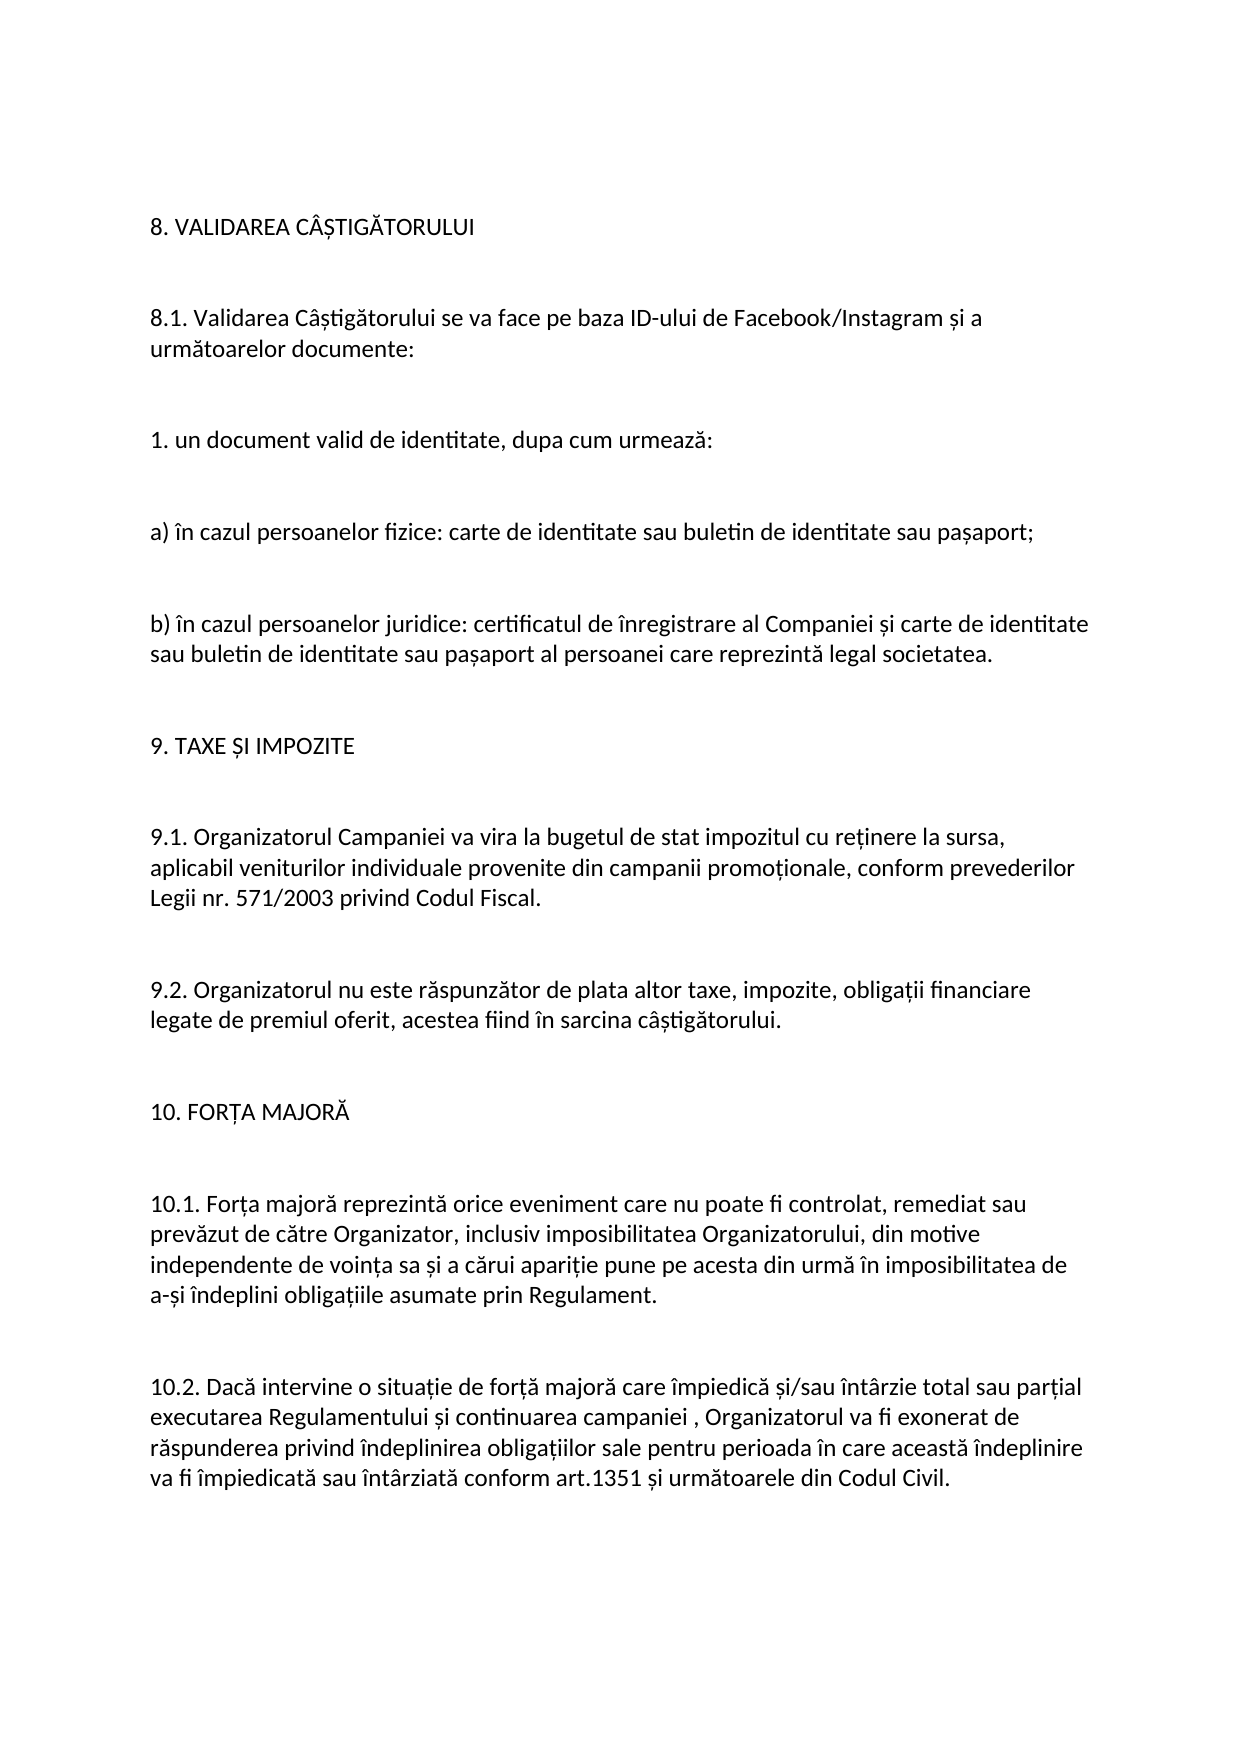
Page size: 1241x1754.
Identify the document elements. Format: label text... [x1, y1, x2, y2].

text 10. FORȚA MAJORĂ [150, 1096, 1090, 1127]
text 8.1. Validarea Câștigătorului se va face pe baza ID-ului de Facebook/Instagram și a următoarelor documente: [150, 303, 1090, 364]
text 10.2. Dacă intervine o situație de forță majoră care împiedică și/sau întârzie total sau parțial executarea Regulamentului și continuarea campaniei , Organizatorul va fi exonerat de răspunderea privind îndeplinirea obligațiilor sale pentru perioada în care această îndeplinire va fi împiedicată sau întârziată conform art.1351 și următoarele din Codul Civil. [150, 1371, 1090, 1493]
text a) în cazul persoanelor fizice: carte de identitate sau buletin de identitate sau pașaport; [150, 516, 1090, 547]
text 10.1. Forța majoră reprezintă orice eveniment care nu poate fi controlat, remediat sau prevăzut de către Organizator, inclusiv imposibilitatea Organizatorului, din motive independente de voința sa și a cărui apariție pune pe acesta din urmă în imposibilitatea de a-și îndeplini obligațiile asumate prin Regulament. [150, 1188, 1090, 1310]
text 8. VALIDAREA CÂȘTIGĂTORULUI [150, 211, 1090, 242]
text 1. un document valid de identitate, dupa cum urmează: [150, 425, 1090, 455]
text 9. TAXE ȘI IMPOZITE [150, 730, 1090, 760]
text 9.2. Organizatorul nu este răspunzător de plata altor taxe, impozite, obligații financiare legate de premiul oferit, acestea fiind în sarcina câștigătorului. [150, 974, 1090, 1035]
text 9.1. Organizatorul Campaniei va vira la bugetul de stat impozitul cu reținere la sursa, aplicabil veniturilor individuale provenite din campanii promoționale, conform prevederilor Legii nr. 571/2003 privind Codul Fiscal. [150, 821, 1090, 913]
text b) în cazul persoanelor juridice: certificatul de înregistrare al Companiei și carte de identitate sau buletin de identitate sau pașaport al persoanei care reprezintă legal societatea. [150, 608, 1090, 669]
